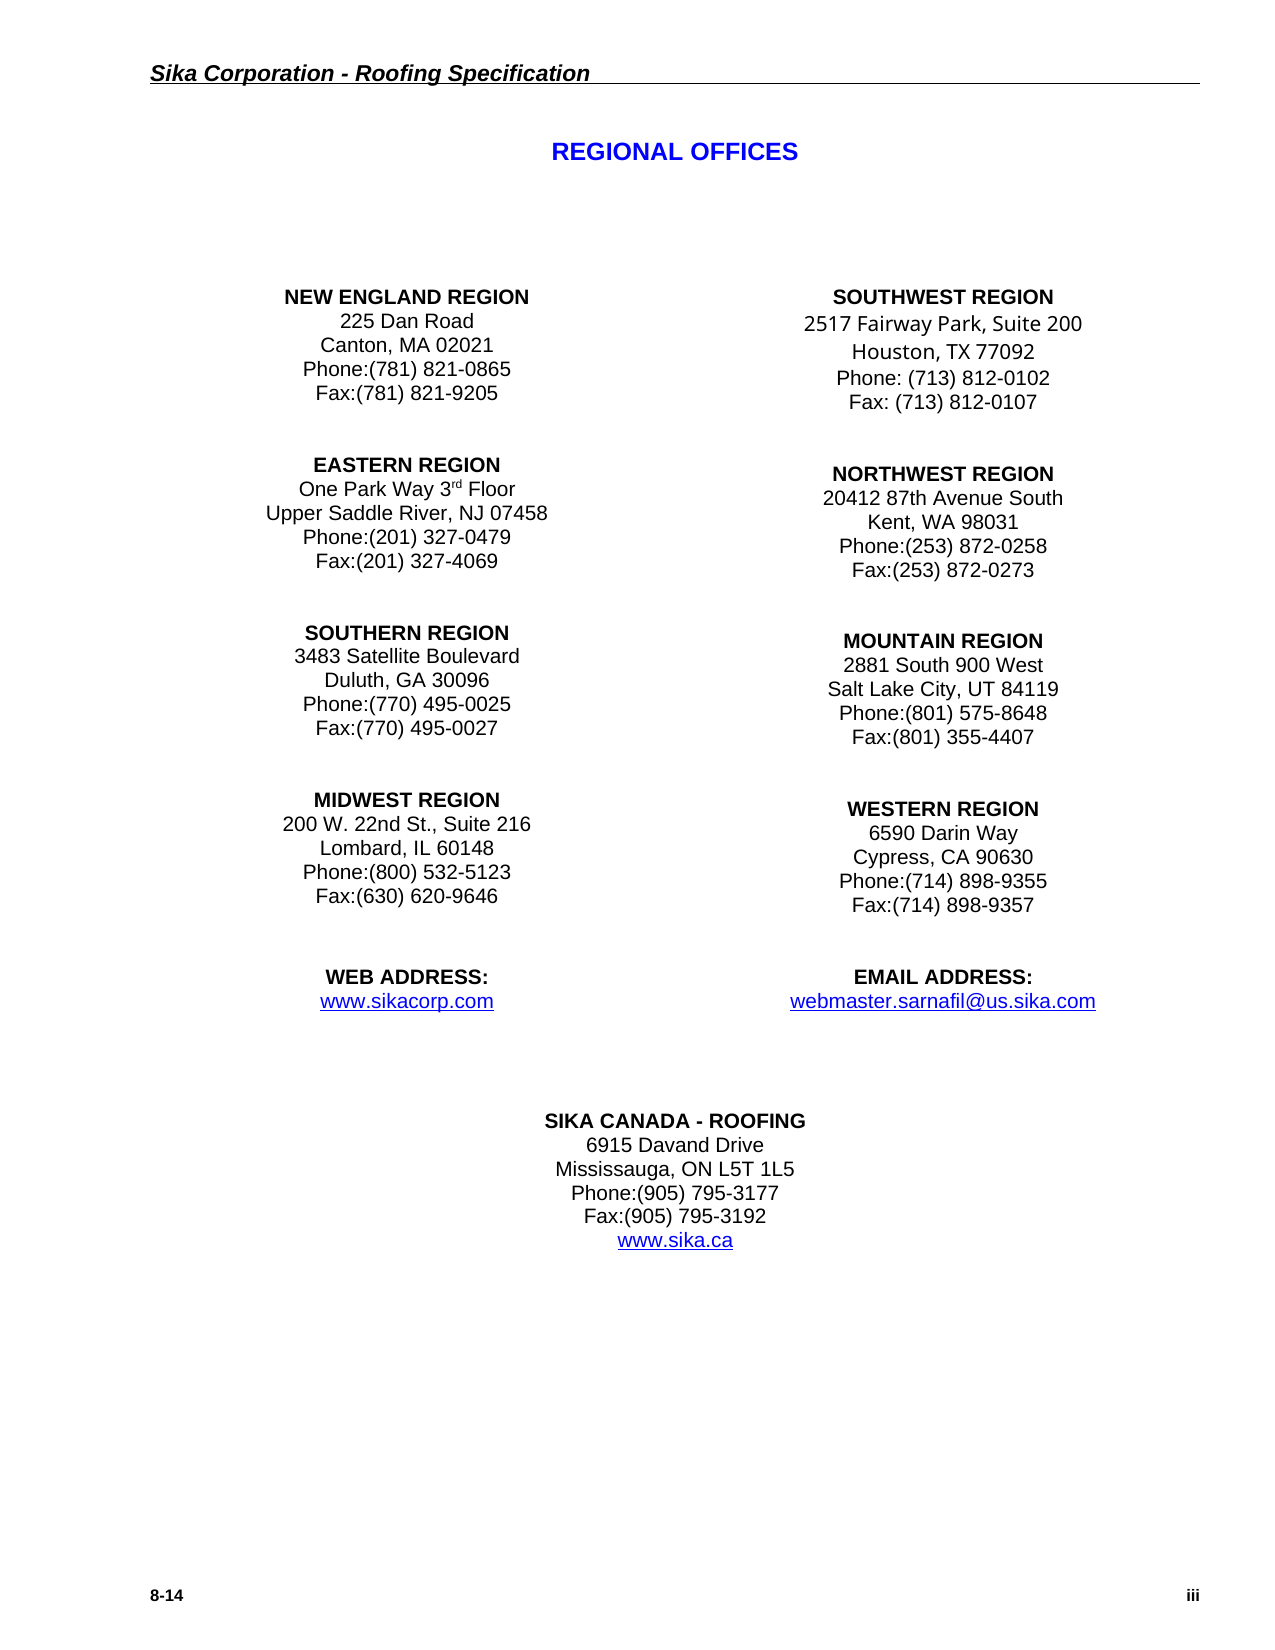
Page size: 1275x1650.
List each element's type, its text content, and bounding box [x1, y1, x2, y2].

table_header NEW ENGLAND REGION 225 Dan Road Canton, MA 02021 Phone:(781) 821-0865 Fax:(781) 821-9205 EASTERN REGION One Park Way 3rd Floor Upper Saddle River, NJ 07458 Phone:(201) 327-0479 Fax:(201) 327-4069 SOUTHERN REGION 3483 Satellite Boulevard Duluth, GA 30096 Phone:(770) 495-0025 Fax:(770) 495-0027 MIDWEST REGION 200 W. 22nd St., Suite 216 Lombard, IL 60148 Phone:(800) 532-5123 Fax:(630) 620-9646 [139, 285, 675, 917]
table_cell EMAIL ADDRESS: webmaster.sarnafil@us.sika.com [675, 917, 1211, 1013]
text REGIONAL OFFICES [150, 136, 1200, 165]
table_header SOUTHWEST REGION 2517 Fairway Park, Suite 200 Houston, TX 77092 Phone: (713) 812-0102 Fax: (713) 812-0107 NORTHWEST REGION 20412 87th Avenue South Kent, WA 98031 Phone:(253) 872-0258 Fax:(253) 872-0273 MOUNTAIN REGION 2881 South 900 West Salt Lake City, UT 84119 Phone:(801) 575-8648 Fax:(801) 355-4407 WESTERN REGION 6590 Darin Way Cypress, CA 90630 Phone:(714) 898-9355 Fax:(714) 898-9357 [675, 285, 1211, 917]
table_cell WEB ADDRESS: www.sikacorp.com [139, 917, 675, 1013]
table_cell SIKA CANADA - ROOFING 6915 Davand Drive Mississauga, ON L5T 1L5 Phone:(905) 795-3177 Fax:(905) 795-3192 www.sika.ca [139, 1013, 1211, 1252]
